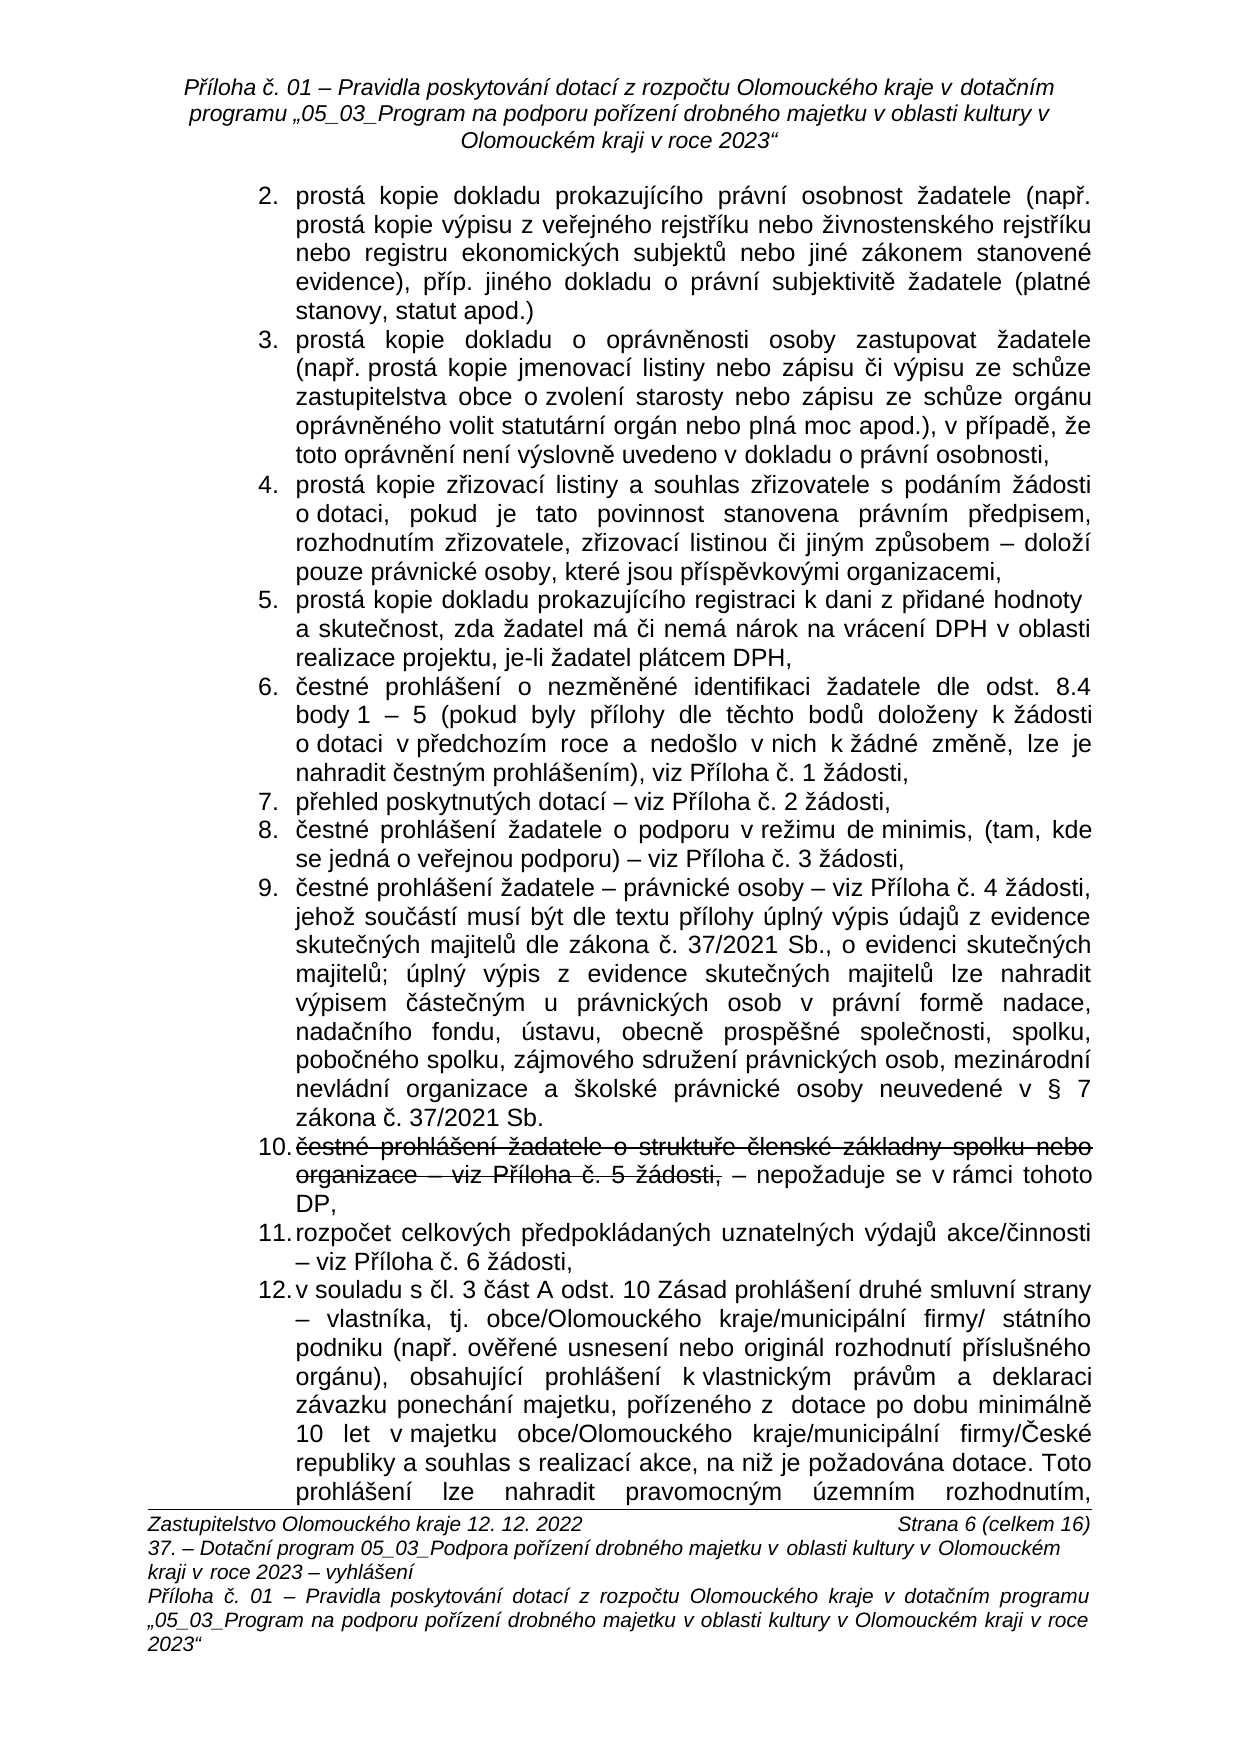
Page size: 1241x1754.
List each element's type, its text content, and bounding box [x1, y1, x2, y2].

list čestné prohlášení žadatele o struktuře členské základny spolku nebo organizace – viz Příloha č. 5 žádosti, – nepožaduje se v rámci tohoto DP, [258, 1131, 1092, 1218]
list prostá kopie dokladu o oprávněnosti osoby zastupovat žadatele (např. prostá kopie jmenovací listiny nebo zápisu či výpisu ze schůze zastupitelstva obce o zvolení starosty nebo zápisu ze schůze orgánu oprávněného volit statutární orgán nebo plná moc apod.), v případě, že toto oprávnění není výslovně uvedeno v dokladu o právní osobnosti, [258, 325, 1092, 470]
list prostá kopie dokladu prokazujícího právní osobnost žadatele (např. prostá kopie výpisu z veřejného rejstříku nebo živnostenského rejstříku nebo registru ekonomických subjektů nebo jiné zákonem stanovené evidence), příp. jiného dokladu o právní subjektivitě žadatele (platné stanovy, statut apod.) [258, 181, 1092, 325]
list rozpočet celkových předpokládaných uznatelných výdajů akce/činnosti – viz Příloha č. 6 žádosti, [258, 1218, 1092, 1275]
list čestné prohlášení žadatele – právnické osoby – viz Příloha č. 4 žádosti, jehož součástí musí být dle textu přílohy úplný výpis údajů z evidence skutečných majitelů dle zákona č. 37/2021 Sb., o evidenci skutečných majitelů; úplný výpis z evidence skutečných majitelů lze nahradit výpisem částečným u právnických osob v právní formě nadace, nadačního fondu, ústavu, obecně prospěšné společnosti, spolku, pobočného spolku, zájmového sdružení právnických osob, mezinárodní nevládní organizace a školské právnické osoby neuvedené v § 7 zákona č. 37/2021 Sb. [258, 873, 1092, 1131]
list čestné prohlášení o nezměněné identifikaci žadatele dle odst. 8.4 body 1 – 5 (pokud byly přílohy dle těchto bodů doloženy k žádosti o dotaci v předchozím roce a nedošlo v nich k žádné změně, lze je nahradit čestným prohlášením), viz Příloha č. 1 žádosti, [258, 671, 1092, 786]
list čestné prohlášení žadatele o podporu v režimu de minimis, (tam, kde se jedná o veřejnou podporu) – viz Příloha č. 3 žádosti, [258, 815, 1092, 873]
list prostá kopie dokladu prokazujícího registraci k dani z přidané hodnoty a skutečnost, zda žadatel má či nemá nárok na vrácení DPH v oblasti realizace projektu, je-li žadatel plátcem DPH, [258, 585, 1092, 671]
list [258, 1275, 1092, 1505]
list prostá kopie zřizovací listiny a souhlas zřizovatele s podáním žádosti o dotaci, pokud je tato povinnost stanovena právním předpisem, rozhodnutím zřizovatele, zřizovací listinou či jiným způsobem – doloží pouze právnické osoby, které jsou příspěvkovými organizacemi, [258, 470, 1092, 585]
list přehled poskytnutých dotací – viz Příloha č. 2 žádosti, [258, 786, 1092, 815]
